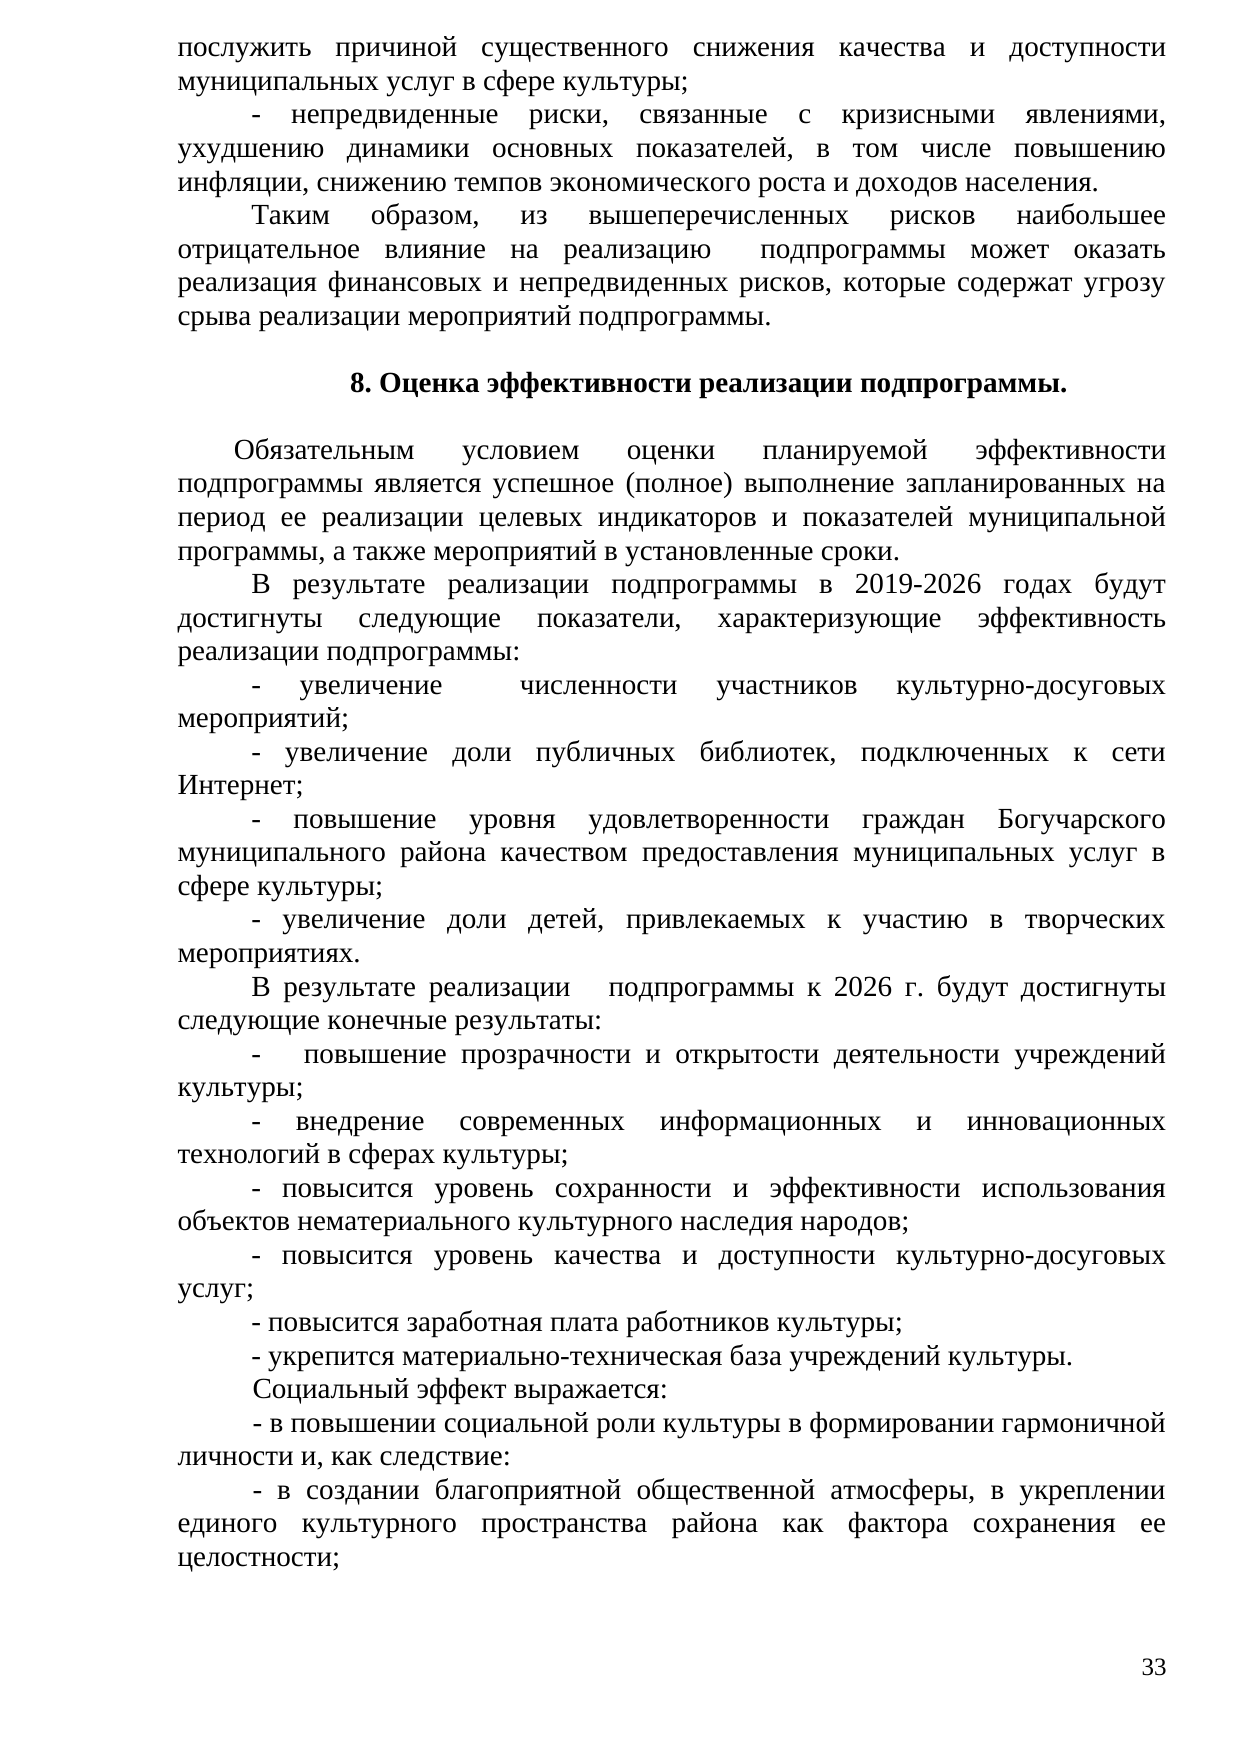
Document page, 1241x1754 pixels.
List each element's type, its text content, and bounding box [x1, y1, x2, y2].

text - непредвиденные риски, связанные с кризисными явлениями, ухудшению динамики основных показателей, в том числе повышению инфляции, снижению темпов экономического роста и доходов населения. [177, 97, 1167, 197]
text - повысится уровень качества и доступности культурно-досуговых услуг; [177, 1237, 1167, 1304]
text - в повышении социальной роли культуры в формировании гармоничной личности и, как следствие: [177, 1405, 1167, 1472]
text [177, 29, 1167, 97]
text - внедрение современных информационных и инновационных технологий в сферах культуры; [177, 1103, 1167, 1170]
text - увеличение доли публичных библиотек, подключенных к сети Интернет; [177, 734, 1167, 801]
text В результате реализации подпрограммы в 2019-2026 годах будут достигнуты следующие показатели, характеризующие эффективность реализации подпрограммы: [177, 566, 1167, 667]
text - повышение уровня удовлетворенности граждан Богучарского муниципального района качеством предоставления муниципальных услуг в сфере культуры; [177, 801, 1167, 902]
text 8. Оценка эффективности реализации подпрограммы. [177, 365, 1167, 398]
text - в создании благоприятной общественной атмосферы, в укреплении единого культурного пространства района как фактора сохранения ее целостности; [177, 1472, 1167, 1572]
text В результате реализации подпрограммы к 2026 г. будут достигнуты следующие конечные результаты: [177, 969, 1167, 1036]
text Обязательным условием оценки планируемой эффективности подпрограммы является успешное (полное) выполнение запланированных на период ее реализации целевых индикаторов и показателей муниципальной программы, а также мероприятий в установленные сроки. [177, 432, 1167, 566]
text Социальный эффект выражается: [177, 1371, 1167, 1405]
text Таким образом, из вышеперечисленных рисков наибольшее отрицательное влияние на реализацию подпрограммы может оказать реализация финансовых и непредвиденных рисков, которые содержат угрозу срыва реализации мероприятий подпрограммы. [177, 197, 1167, 331]
text - увеличение доли детей, привлекаемых к участию в творческих мероприятиях. [177, 902, 1167, 969]
text - повысится уровень сохранности и эффективности использования объектов нематериального культурного наследия народов; [177, 1170, 1167, 1237]
text - укрепится материально-техническая база учреждений культуры. [177, 1338, 1167, 1371]
text - увеличение численности участников культурно-досуговых мероприятий; [177, 667, 1167, 734]
text - повысится заработная плата работников культуры; [177, 1304, 1167, 1338]
text - повышение прозрачности и открытости деятельности учреждений культуры; [177, 1036, 1167, 1103]
